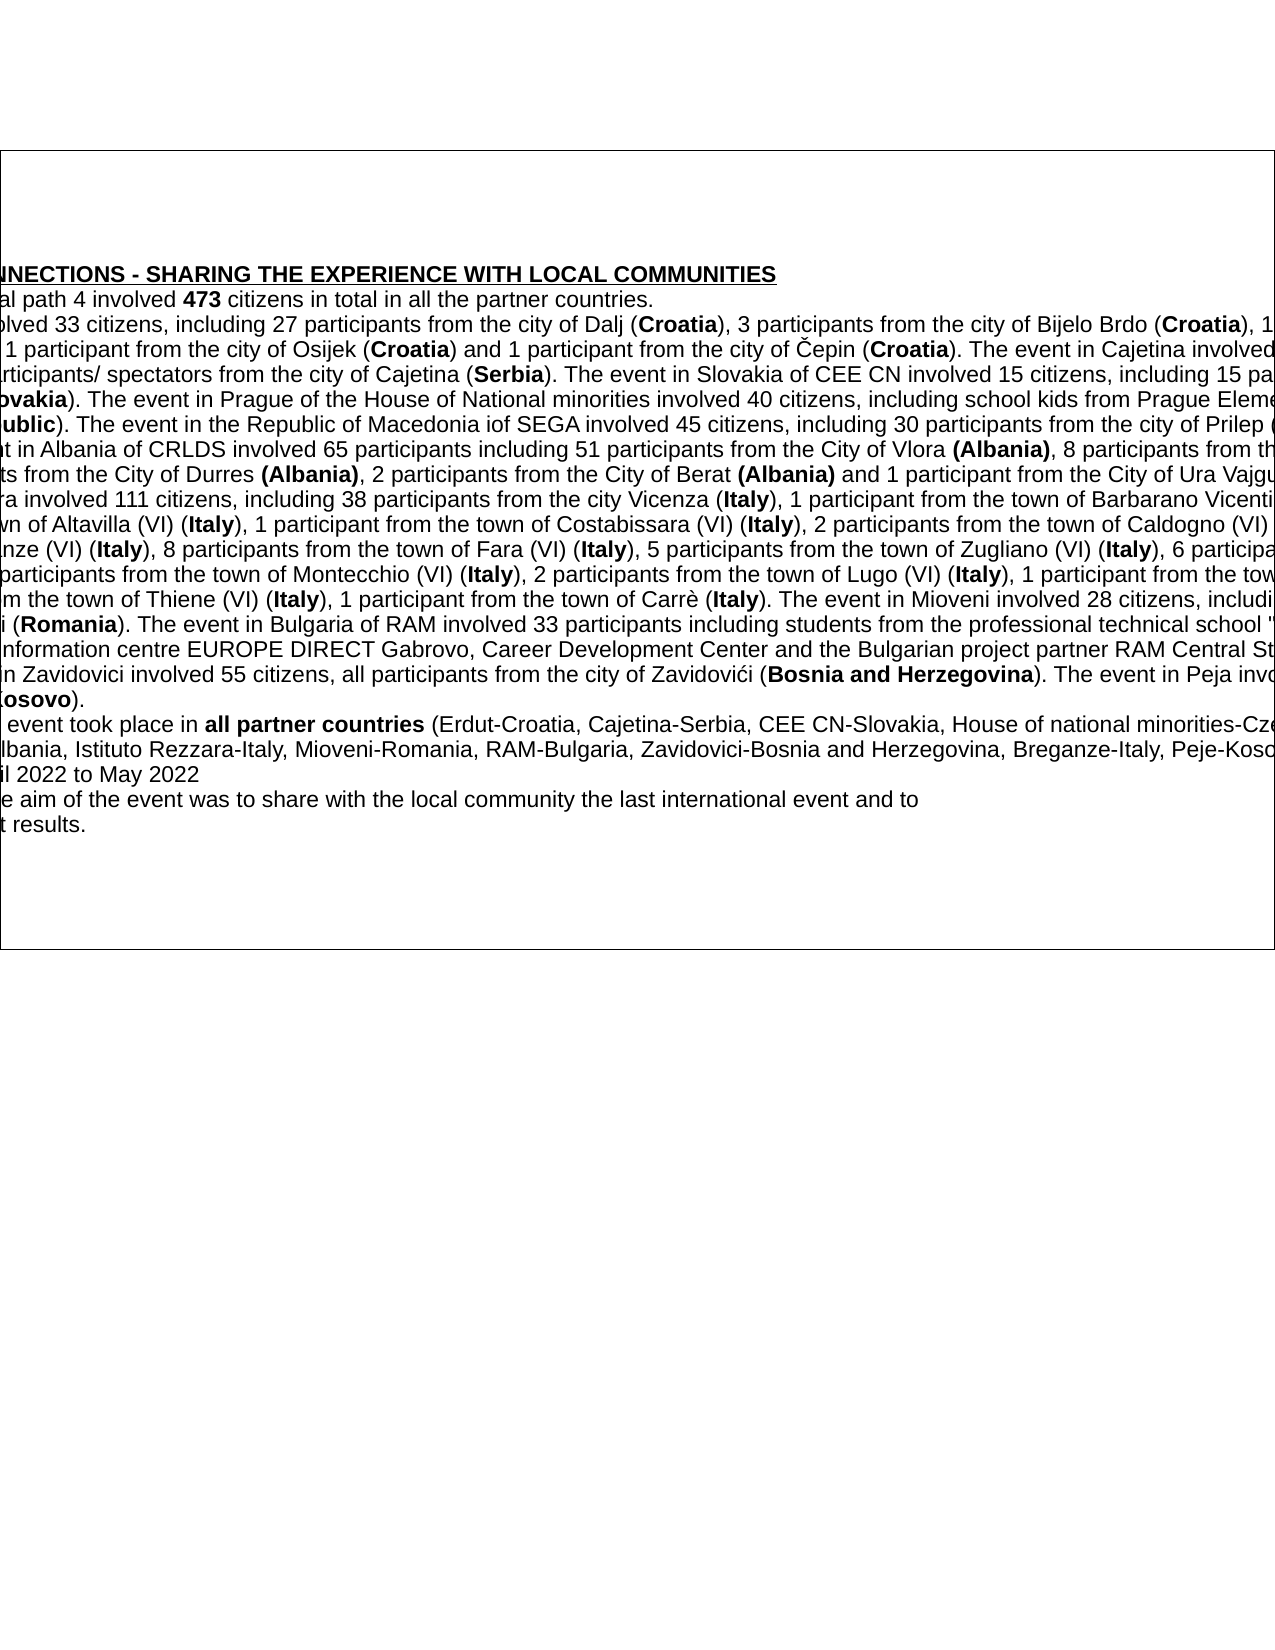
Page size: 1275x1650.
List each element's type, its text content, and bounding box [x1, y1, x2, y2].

table_cell Local path 4: EU CONNECTIONS - SHARING THE EXPERIENCE WITH LOCAL COMMUNITIES Participation: The local path 4 involved 473 citizens in total in all the partner countries. The event in Erdut involved 33 citizens, including 27 participants from the city of Dalj (Croatia), 3 participants from the city of Bijelo Brdo (Croatia), 1 participant from the city of Erdut (Croatia), 1 participant from the city of Osijek (Croatia) and 1 participant from the city of Čepin (Croatia). The event in Cajetina involved 20 poets and actors, including around 50 participants/ spectators from the city of Cajetina (Serbia). The event in Slovakia of CEE CN involved 15 citizens, including 15 participants from the city of Banská Bystrica (Slovakia). The event in Prague of the House of National minorities involved 40 citizens, including school kids from Prague Elementary school Smolkova (Czech Republic). The event in the Republic of Macedonia iof SEGA involved 45 citizens, including 30 participants from the city of Prilep (Republic of N. Macedonia). The event in Albania of CRLDS involved 65 participants including 51 participants from the City of Vlora (Albania), 8 participants from the city of Tirana (Albania), 2 participants from the City of Durres (Albania), 2 participants from the City of Berat (Albania) and 1 participant from the City of Ura Vajgurore (Albania). The event of Istituto Rezzara involved 111 citizens, including 38 participants from the city Vicenza (Italy), 1 participant from the town of Barbarano Vicentino (VI) (Italy), 1 participant from the town of Altavilla (VI) (Italy), 1 participant from the town of Costabissara (VI) (Italy), 2 participants from the town of Caldogno (VI) (Italy), 41 participants from the town of Breganze (VI) (Italy), 8 participants from the town of Fara (VI) (Italy), 5 participants from the town of Zugliano (VI) (Italy), 6 participants from the town of Sarcedo (VI) (Italy), 3 participants from the town of Montecchio (VI) (Italy), 2 participants from the town of Lugo (VI) (Italy), 1 participant from the town of Sandrigo (VI) (Italy), 1 participant from the town of Thiene (VI) (Italy), 1 participant from the town of Carrè (Italy). The event in Mioveni involved 28 citizens, including 28 participants from the city of Mioveni (Romania). The event in Bulgaria of RAM involved 33 participants including students from the professional technical school "Dr. Nikola Vasiliadi", representatives of the information centre EUROPE DIRECT Gabrovo, Career Development Center and the Bulgarian project partner RAM Central Stara Planina (Bulgaria). The event in Zavidovici involved 55 citizens, all participants from the city of Zavidovići (Bosnia and Herzegovina). The event in Peja involved 18 participants from the city of Peja (Kosovo). Location / Dates: The event took place in all partner countries (Erdut-Croatia, Cajetina-Serbia, CEE CN-Slovakia, House of national minorities-Czech Republic, SEGA-Macedonia, CRLDS- Albania, Istituto Rezzara-Italy, Mioveni-Romania, RAM-Bulgaria, Zavidovici-Bosnia and Herzegovina, Breganze-Italy, Peje-Kosovo, Herceg Novi-Montenegro), from April 2022 to May 2022 Short description: The aim of the event was to share with the local community the last international event and to disseminate the project results. [1, 151, 1274, 949]
